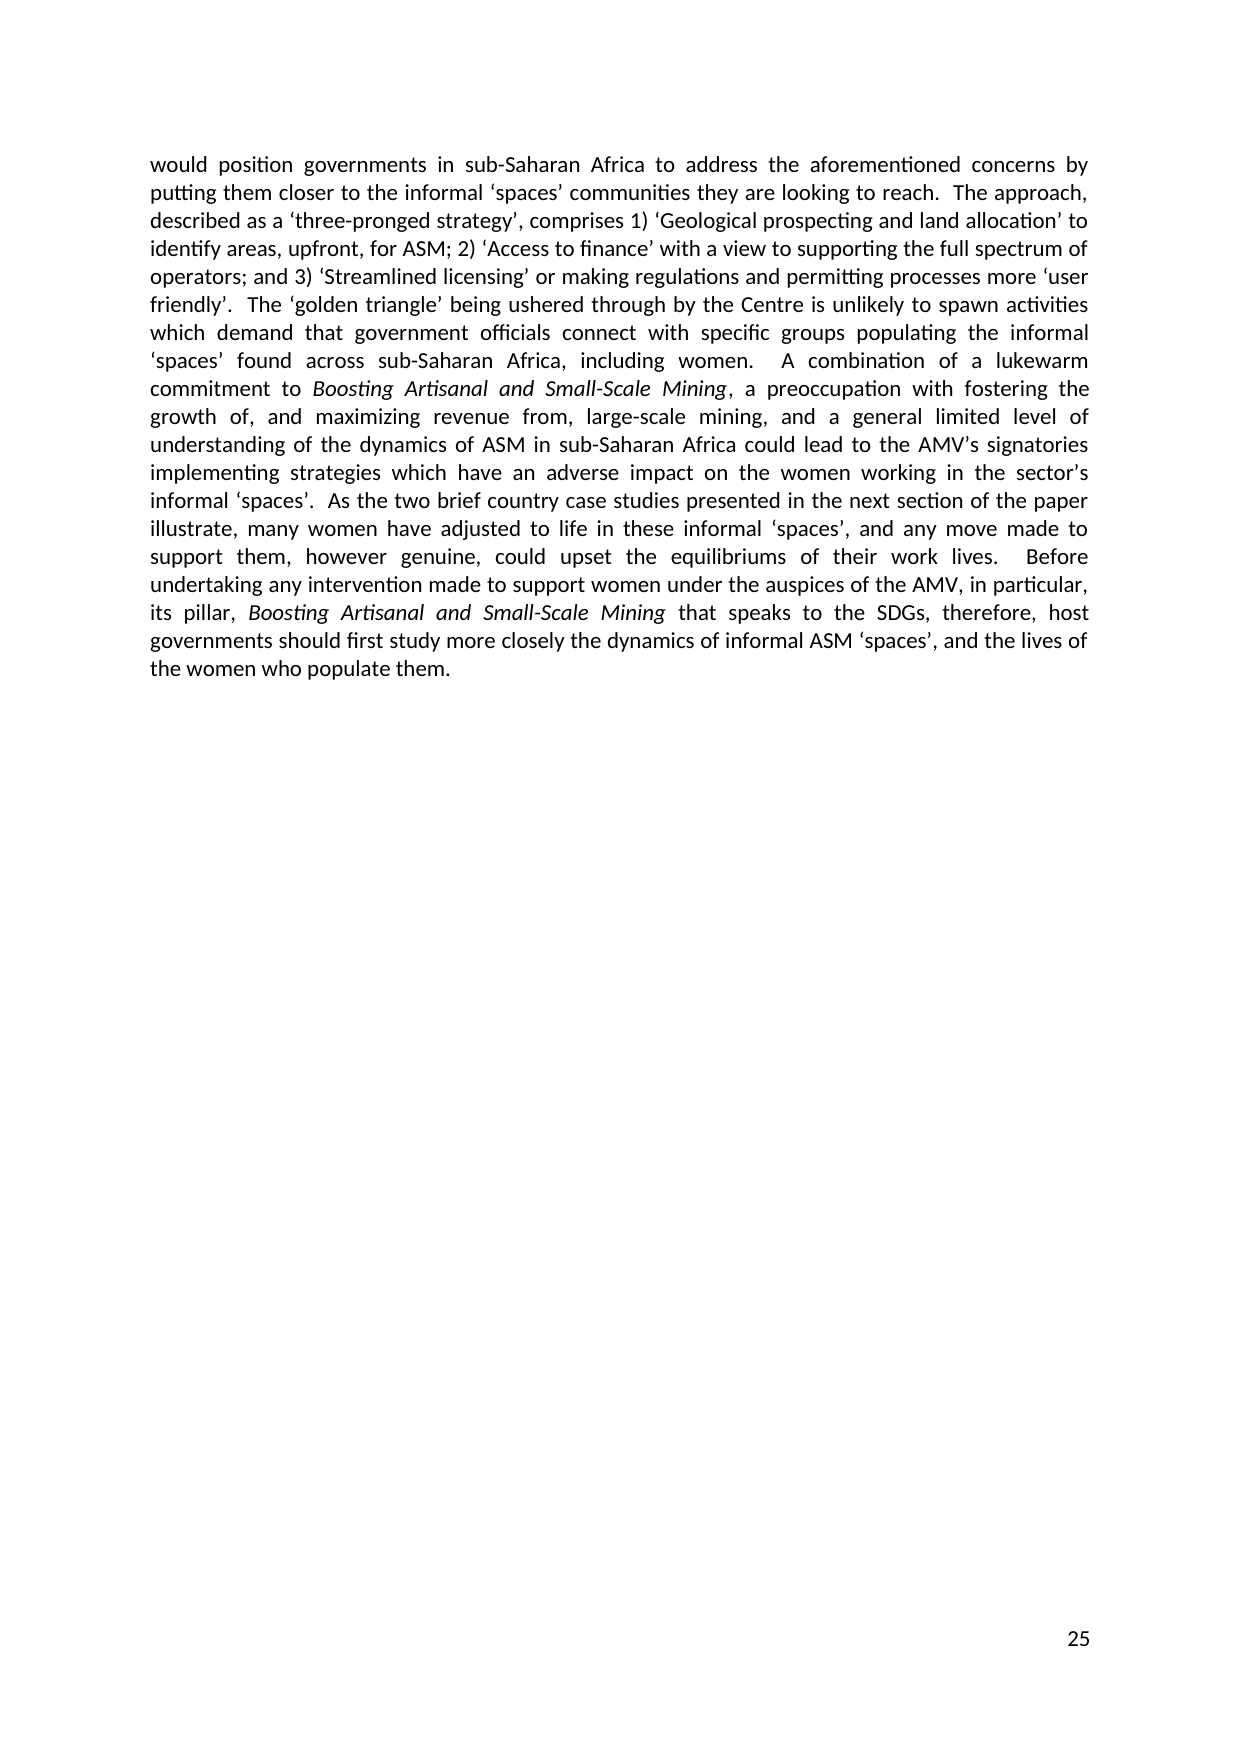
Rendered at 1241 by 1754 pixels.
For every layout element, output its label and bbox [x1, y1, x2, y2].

text [150, 150, 1090, 682]
